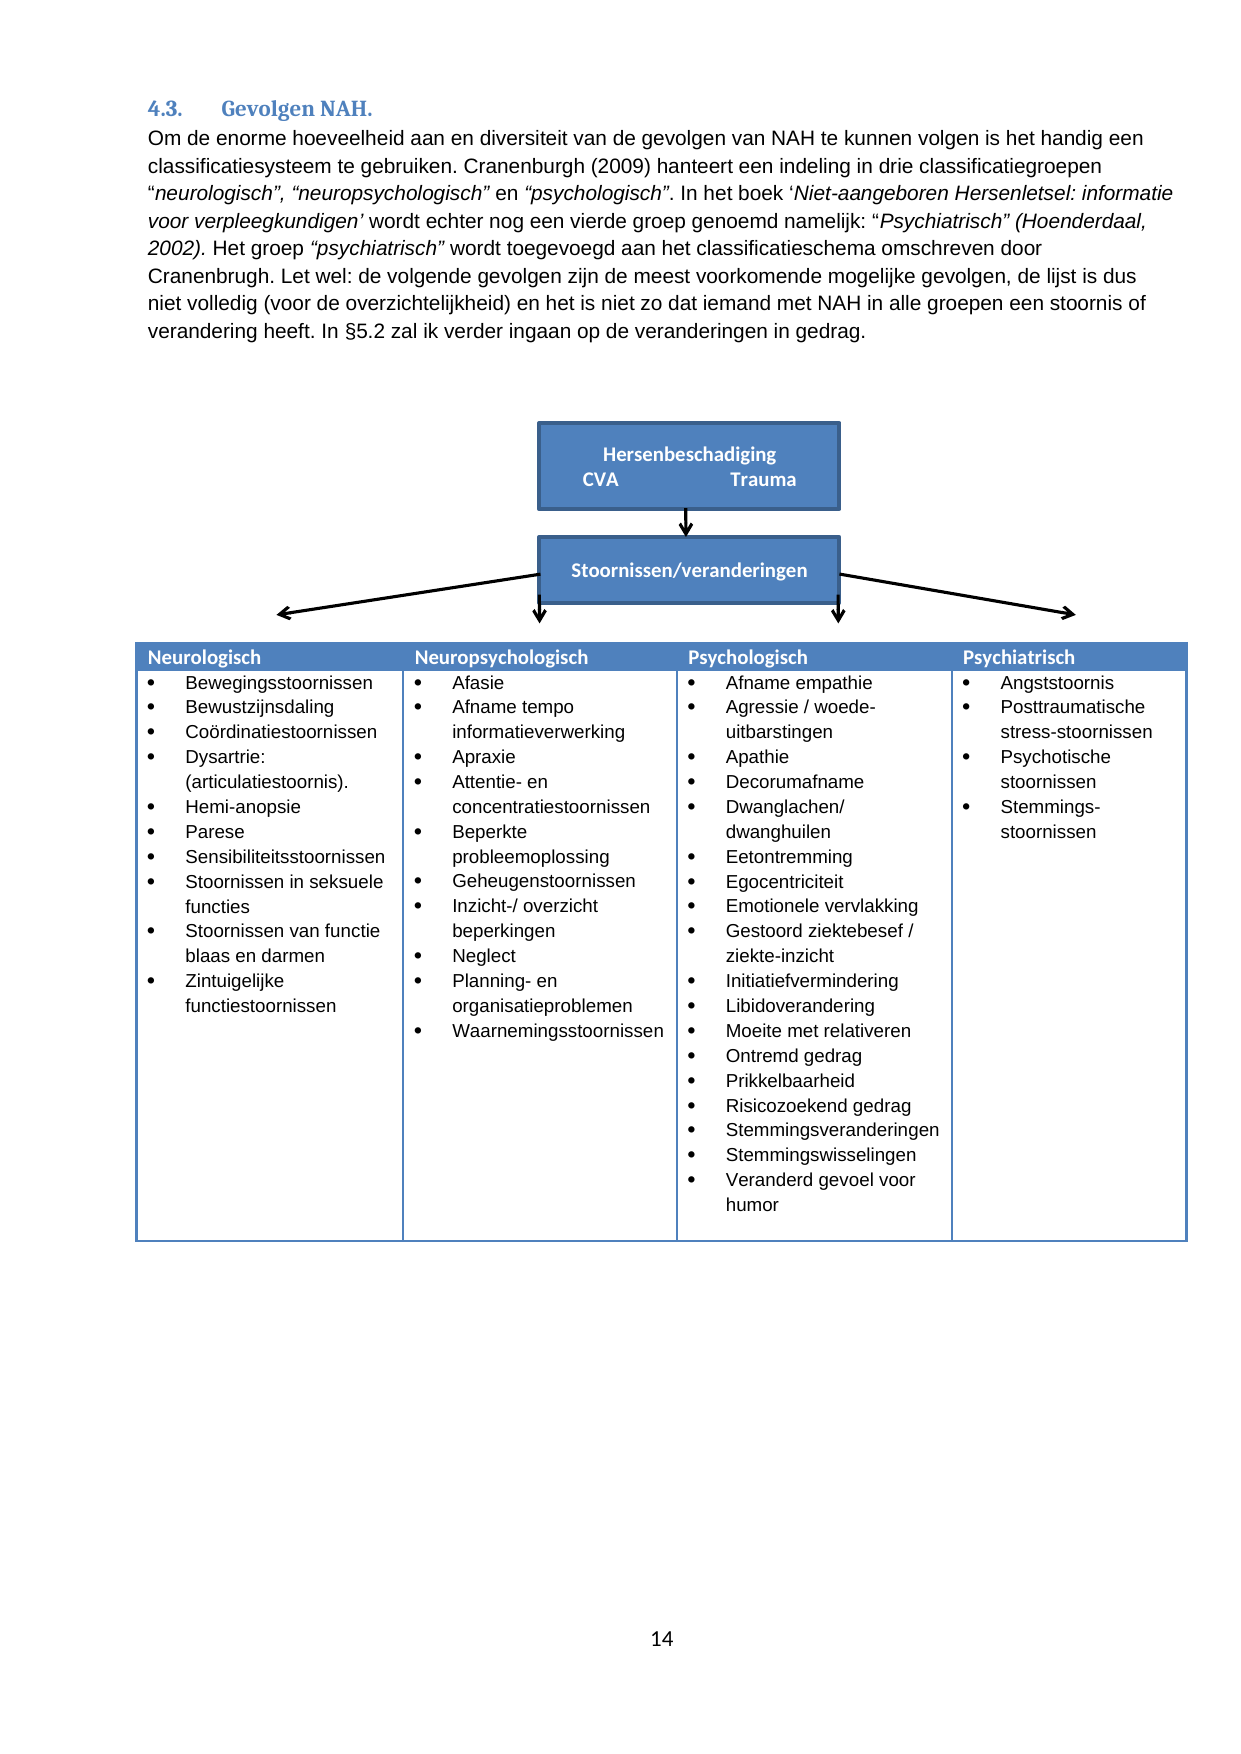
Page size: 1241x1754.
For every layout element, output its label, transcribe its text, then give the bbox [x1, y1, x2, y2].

table_cell Angststoornis Posttraumatische stress-stoornissen Psychotische stoornissen Stemmings-stoornissen [953, 671, 1185, 1240]
table_header Neurologisch [138, 644, 403, 669]
table_cell Bewegingsstoornissen Bewustzijnsdaling Coördinatiestoornissen Dysartrie: (articulatiestoornis). Hemi-anopsie Parese Sensibiliteitsstoornissen Stoornissen in seksuele functies Stoornissen van functie blaas en darmen Zintuigelijke functiestoornissen [138, 671, 402, 1240]
subtitle 4.3. Gevolgen NAH. [148, 96, 1175, 122]
table_cell Afname empathie Agressie / woede-uitbarstingen Apathie Decorumafname Dwanglachen/ dwanghuilen Eetontremming Egocentriciteit Emotionele vervlakking Gestoord ziektebesef / ziekte-inzicht Initiatiefvermindering Libidoverandering Moeite met relativeren Ontremd gedrag Prikkelbaarheid Risicozoekend gedrag Stemmingsveranderingen Stemmingswisselingen Veranderd gevoel voor humor [678, 671, 951, 1240]
list Om de enorme hoeveelheid aan en diversiteit van de gevolgen van NAH te kunnen volgen is het handig een classificatiesysteem te gebruiken. Cranenburgh (2009) hanteert een indeling in drie classificatiegroepen “neurologisch”, “neuropsychologisch” en “psychologisch”. In het boek ‘Niet-aangeboren Hersenletsel: informatie voor verpleegkundigen’ wordt echter nog een vierde groep genoemd namelijk: “Psychiatrisch” (Hoenderdaal, 2002). Het groep “psychiatrisch” wordt toegevoegd aan het classificatieschema omschreven door Cranenbrugh. Let wel: de volgende gevolgen zijn de meest voorkomende mogelijke gevolgen, de lijst is dus niet volledig (voor de overzichtelijkheid) en het is niet zo dat iemand met NAH in alle groepen een stoornis of verandering heeft. In §5.2 zal ik verder ingaan op de veranderingen in gedrag. [148, 126, 1175, 342]
table_header Neuropsychologisch [403, 644, 677, 669]
table_cell Afasie Afname tempo informatieverwerking Apraxie Attentie- en concentratiestoornissen Beperkte probleemoplossing Geheugenstoornissen Inzicht-/ overzicht beperkingen Neglect Planning- en organisatieproblemen Waarnemingsstoornissen [404, 671, 676, 1240]
table_header Psychiatrisch [952, 644, 1185, 669]
table_header Psychologisch [677, 644, 952, 669]
